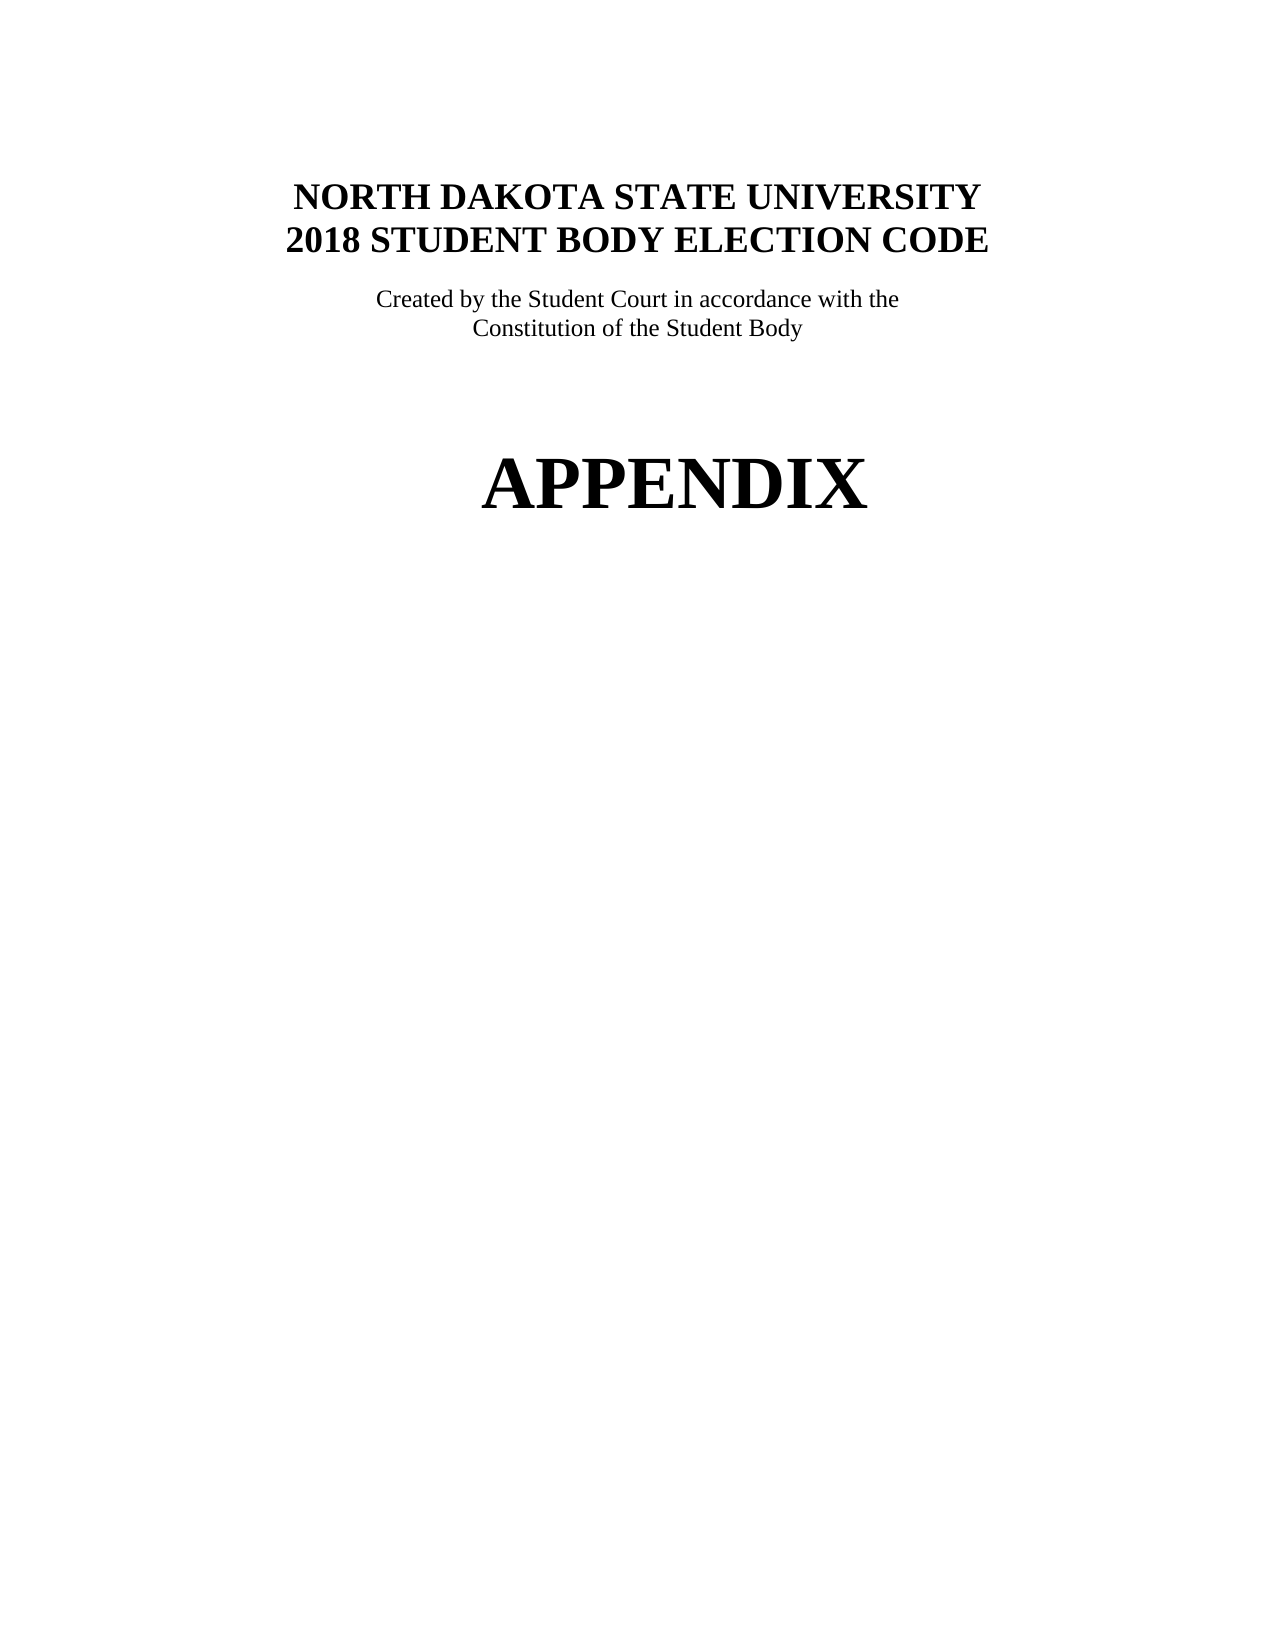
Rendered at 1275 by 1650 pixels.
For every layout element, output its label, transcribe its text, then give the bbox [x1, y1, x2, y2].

text Constitution of the Student Body [75, 313, 1200, 342]
subtitle APPENDIX [75, 438, 1200, 524]
title NORTH DAKOTA STATE UNIVERSITY [75, 174, 1200, 217]
text 2018 STUDENT BODY ELECTION CODE [75, 217, 1200, 260]
text Created by the Student Court in accordance with the [75, 284, 1200, 313]
